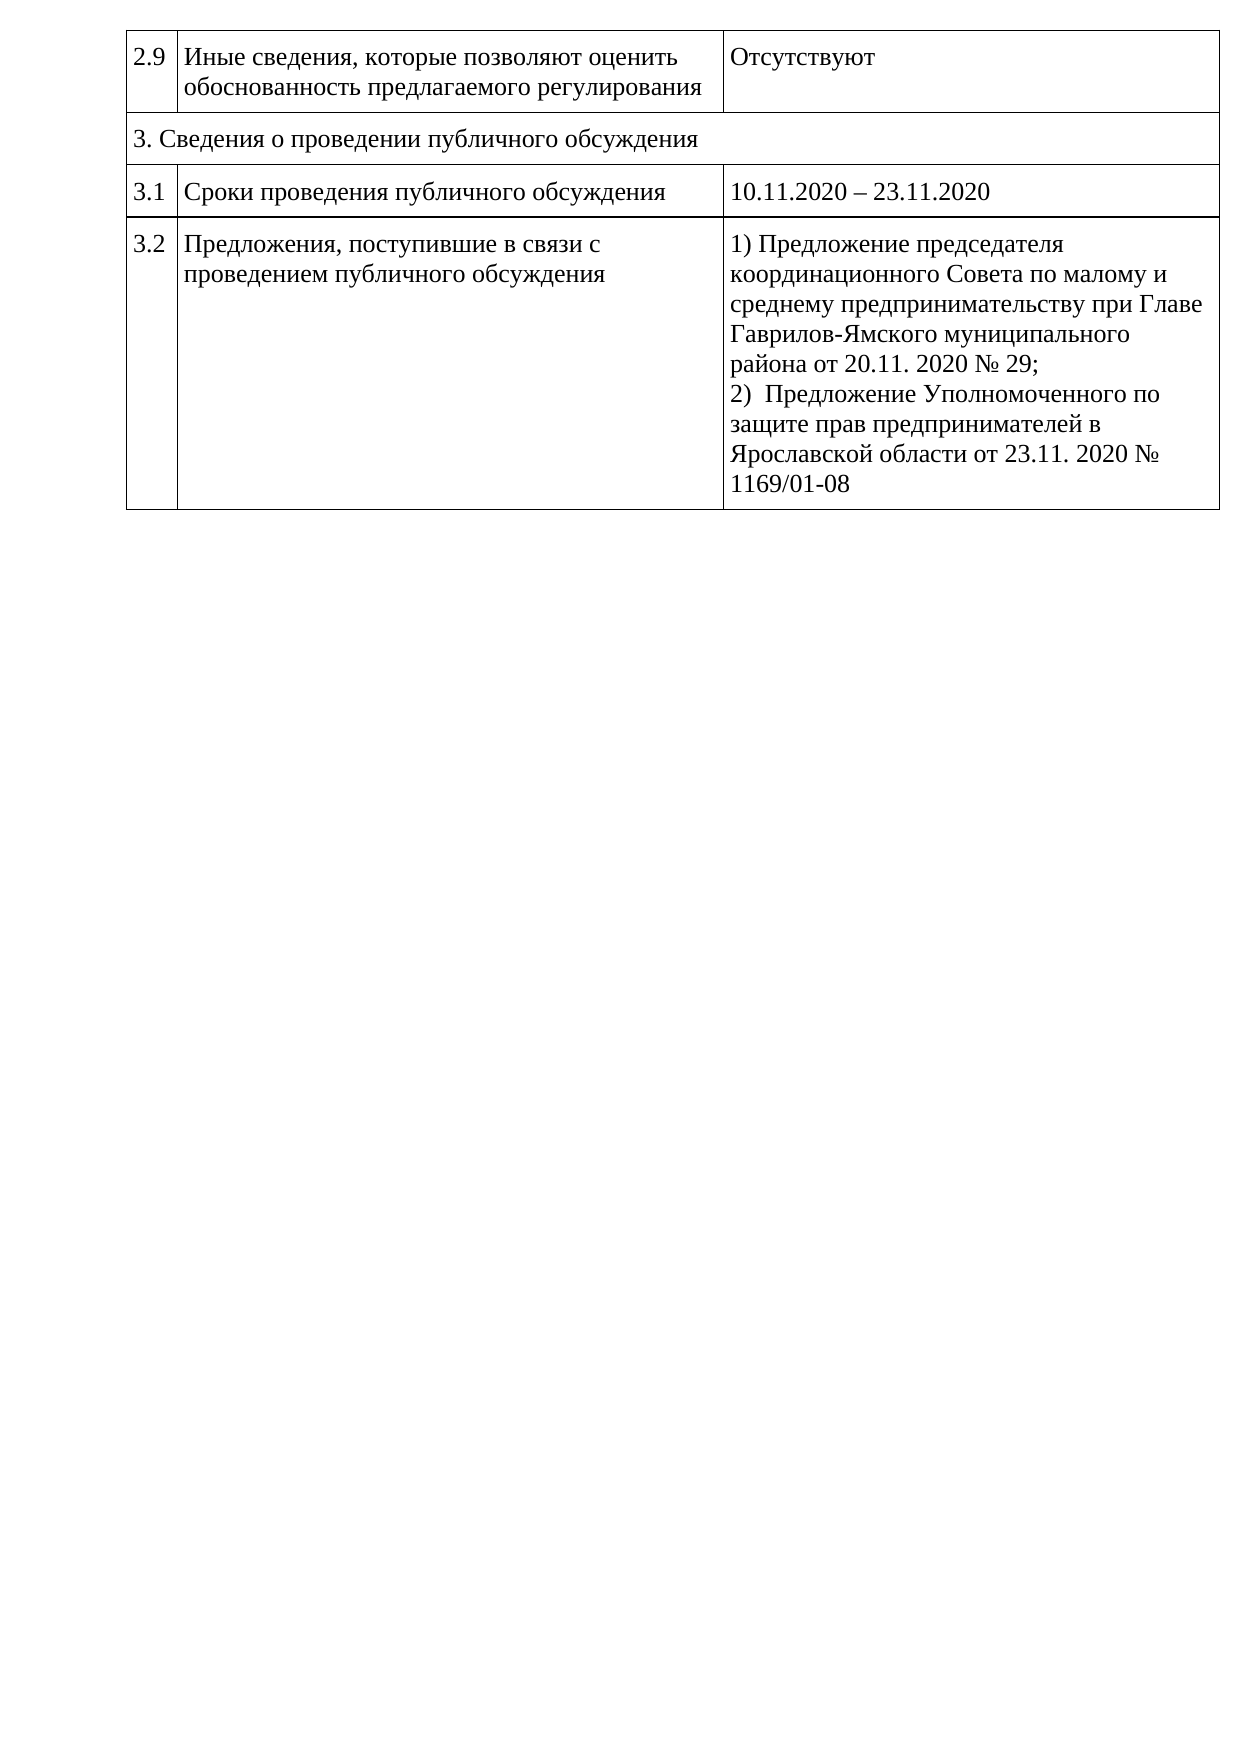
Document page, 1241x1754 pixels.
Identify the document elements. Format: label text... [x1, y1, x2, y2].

table_cell 1) Предложение председателя координационного Совета по малому и среднему предпринимательству при Главе Гаврилов-Ямского муниципального района от 20.11. 2020 № 29; 2) Предложение Уполномоченного по защите прав предпринимателей в Ярославской области от 23.11. 2020 № 1169/01-08 [724, 218, 1219, 509]
table_cell 3. Сведения о проведении публичного обсуждения [127, 113, 1219, 164]
table_cell Предложения, поступившие в связи с проведением публичного обсуждения [178, 218, 723, 509]
table_cell 3.1 [127, 165, 177, 216]
table_cell 2.9 [127, 31, 177, 112]
table_cell 3.2 [127, 218, 177, 509]
table_cell Сроки проведения публичного обсуждения [178, 165, 723, 216]
table_cell Иные сведения, которые позволяют оценить обоснованность предлагаемого регулирования [178, 31, 723, 112]
table_cell Отсутствуют [724, 31, 1219, 112]
table_cell 10.11.2020 – 23.11.2020 [724, 165, 1219, 216]
